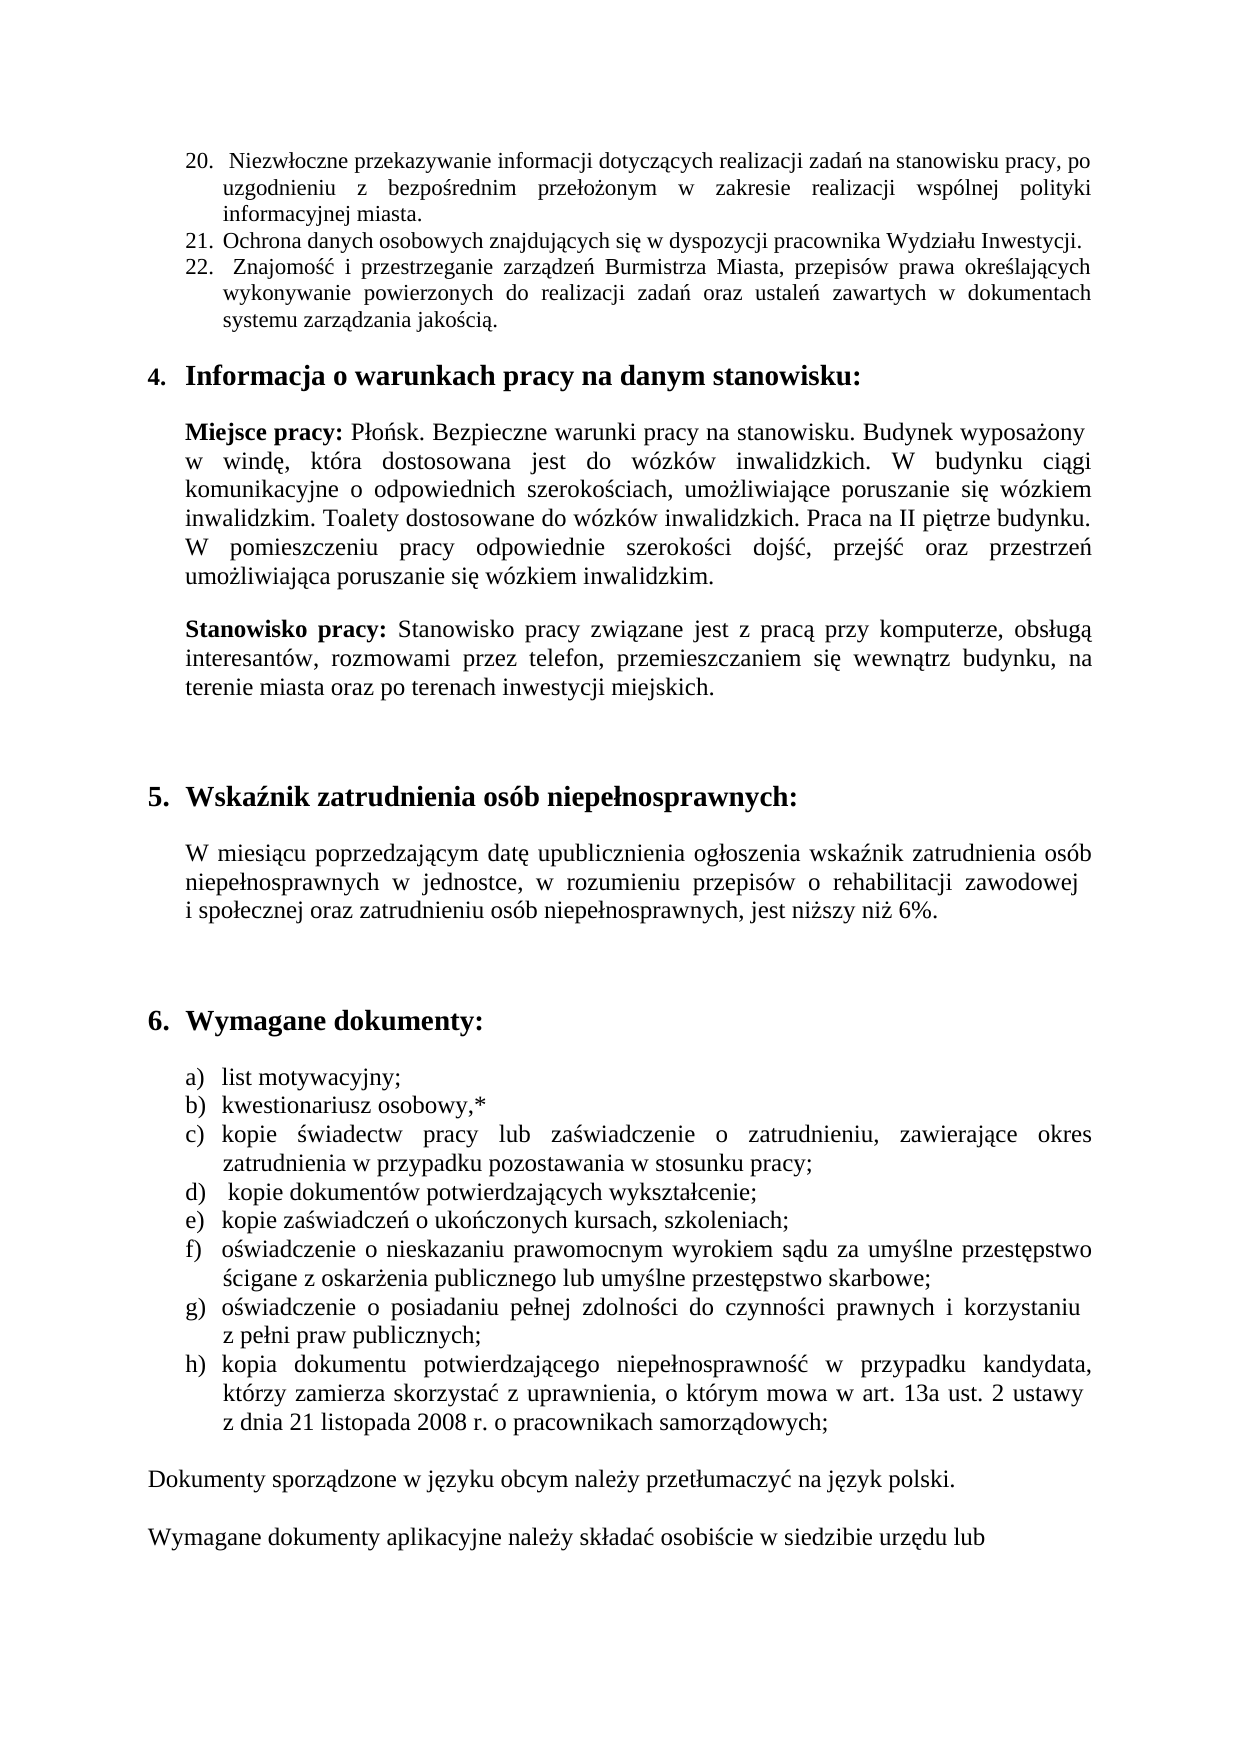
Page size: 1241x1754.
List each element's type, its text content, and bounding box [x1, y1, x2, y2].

list kopia dokumentu potwierdzającego niepełnosprawność w przypadku kandydata, którzy zamierza skorzystać z uprawnienia, o którym mowa w art. 13a ust. 2 ustawy z dnia 21 listopada 2008 r. o pracownikach samorządowych; [185, 1349, 1093, 1435]
list Niezwłoczne przekazywanie informacji dotyczących realizacji zadań na stanowisku pracy, po uzgodnieniu z bezpośrednim przełożonym w zakresie realizacji wspólnej polityki informacyjnej miasta. [185, 148, 1093, 227]
list Ochrona danych osobowych znajdujących się w dyspozycji pracownika Wydziału Inwestycji. [185, 227, 1093, 253]
list Informacja o warunkach pracy na danym stanowisku: [147, 358, 1093, 392]
list kopie zaświadczeń o ukończonych kursach, szkoleniach; [185, 1205, 1093, 1234]
list oświadczenie o nieskazaniu prawomocnym wyrokiem sądu za umyślne przestępstwo ścigane z oskarżenia publicznego lub umyślne przestępstwo skarbowe; [185, 1234, 1093, 1292]
list Wskaźnik zatrudnienia osób niepełnosprawnych: [148, 779, 1093, 813]
list oświadczenie o posiadaniu pełnej zdolności do czynności prawnych i korzystaniu z pełni praw publicznych; [185, 1292, 1093, 1349]
text Wymagane dokumenty aplikacyjne należy składać osobiście w siedzibie urzędu lub [148, 1522, 1093, 1550]
list list motywacyjny; [185, 1062, 1093, 1090]
text W miesiącu poprzedzającym datę upublicznienia ogłoszenia wskaźnik zatrudnienia osób niepełnosprawnych w jednostce, w rozumieniu przepisów o rehabilitacji zawodowej i społecznej oraz zatrudnieniu osób niepełnosprawnych, jest niższy niż 6%. [185, 838, 1093, 924]
list Wymagane dokumenty: [148, 1003, 1093, 1037]
list kopie dokumentów potwierdzających wykształcenie; [185, 1177, 1093, 1205]
text Dokumenty sporządzone w języku obcym należy przetłumaczyć na język polski. [148, 1464, 1093, 1493]
list kwestionariusz osobowy,* [185, 1090, 1093, 1119]
list Znajomość i przestrzeganie zarządzeń Burmistrza Miasta, przepisów prawa określających wykonywanie powierzonych do realizacji zadań oraz ustaleń zawartych w dokumentach systemu zarządzania jakością. [185, 253, 1093, 332]
text Stanowisko pracy: Stanowisko pracy związane jest z pracą przy komputerze, obsługą interesantów, rozmowami przez telefon, przemieszczaniem się wewnątrz budynku, na terenie miasta oraz po terenach inwestycji miejskich. [185, 614, 1093, 701]
text Miejsce pracy: Płońsk. Bezpieczne warunki pracy na stanowisku. Budynek wyposażony w windę, która dostosowana jest do wózków inwalidzkich. W budynku ciągi komunikacyjne o odpowiednich szerokościach, umożliwiające poruszanie się wózkiem inwalidzkim. Toalety dostosowane do wózków inwalidzkich. Praca na II piętrze budynku. W pomieszczeniu pracy odpowiednie szerokości dojść, przejść oraz przestrzeń umożliwiająca poruszanie się wózkiem inwalidzkim. [185, 417, 1093, 589]
list kopie świadectw pracy lub zaświadczenie o zatrudnieniu, zawierające okres zatrudnienia w przypadku pozostawania w stosunku pracy; [185, 1119, 1093, 1177]
